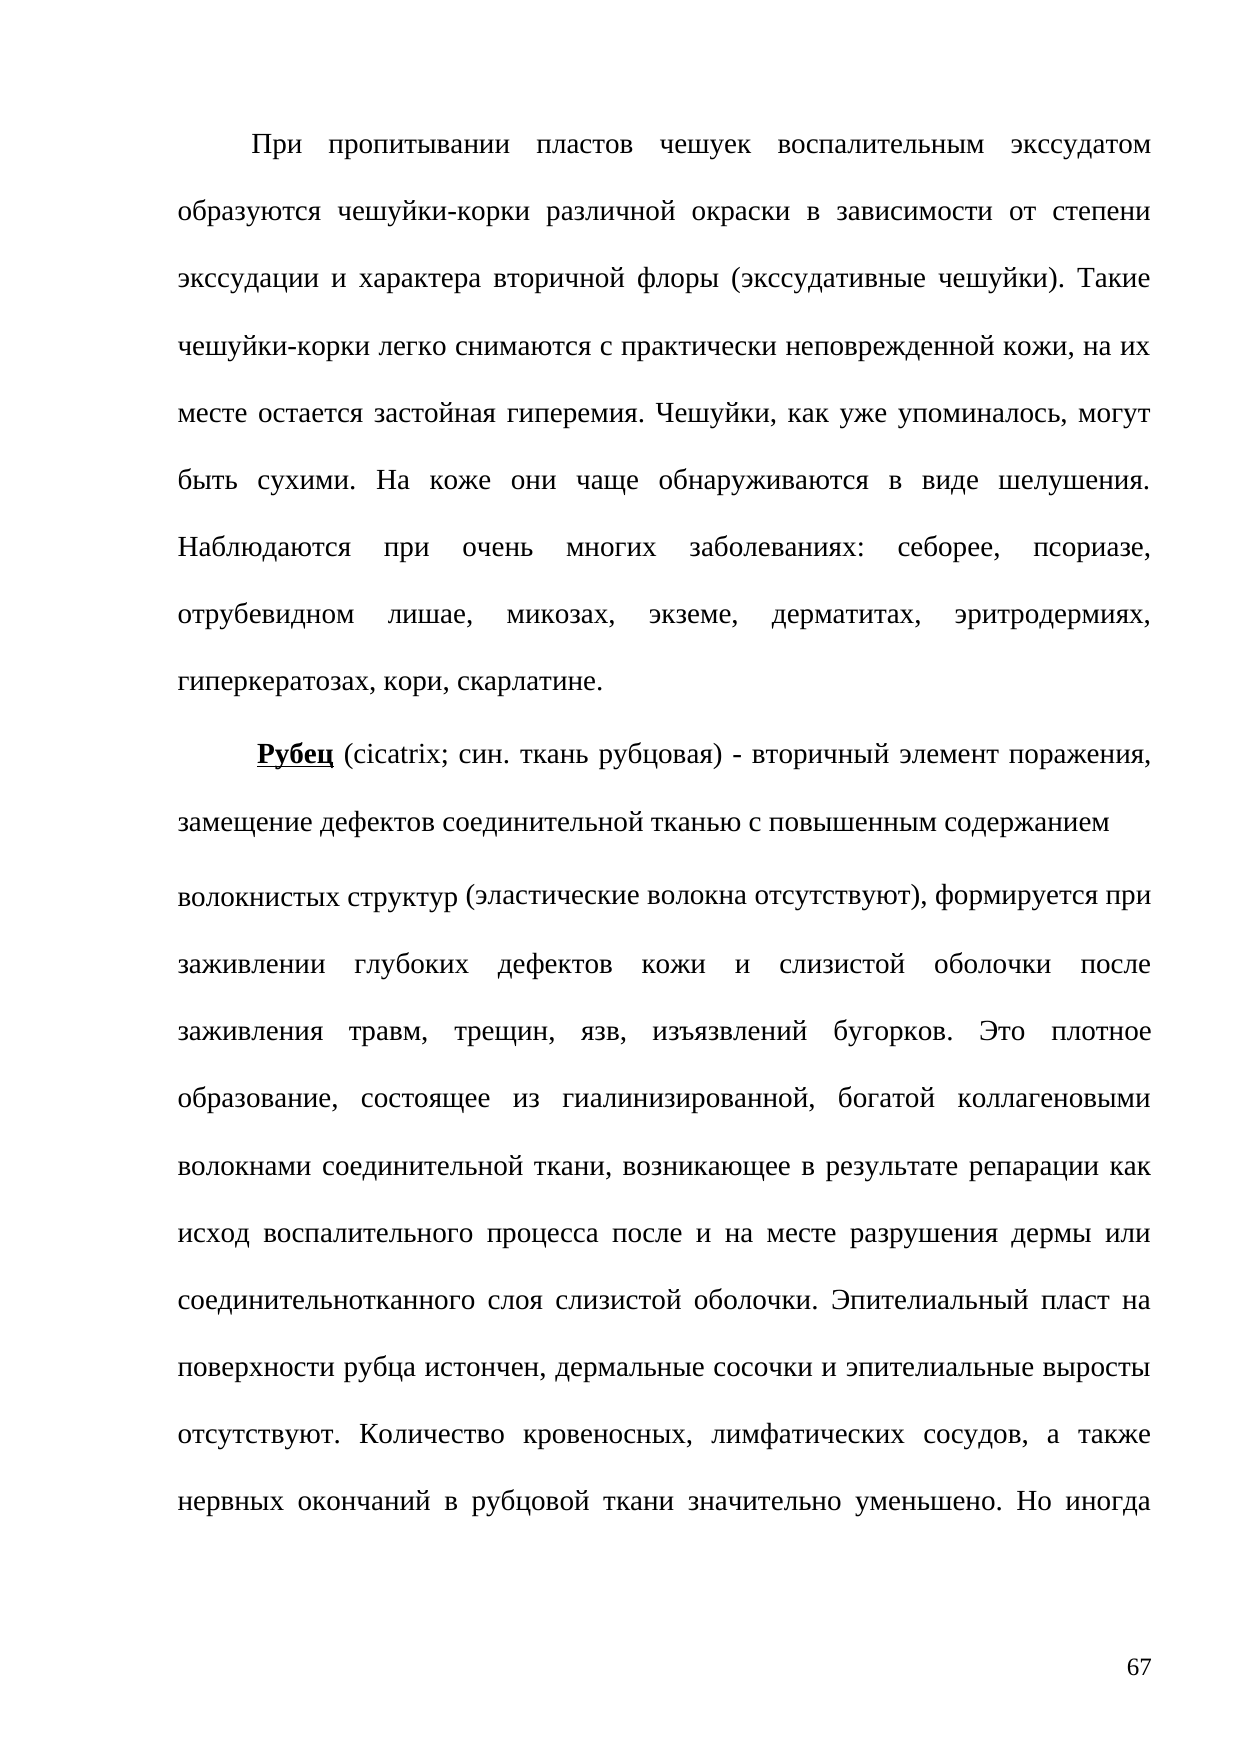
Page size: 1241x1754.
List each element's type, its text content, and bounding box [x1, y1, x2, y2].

text При пропитывании пластов чешуек воспалительным экссудатом образуются чешуйки-корки различной окраски в зависимости от степени экссудации и характера вторичной флоры (экссудативные чешуйки). Такие чешуйки-корки легко снимаются с практически неповрежденной кожи, на их месте остается застойная гиперемия. Чешуйки, как уже упоминалось, могут быть сухими. На коже они чаще обнаруживаются в виде шелушения. Наблюдаются при очень многих заболеваниях: себорее, псориазе, отрубевидном лишае, микозах, экземе, дерматитах, эритродермиях, гиперкератозах, кори, скарлатине. [177, 126, 1152, 697]
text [177, 877, 1152, 1517]
text Рубец (cicatrix; син. ткань рубцовая) - вторичный элемент поражения, замещение дефектов соединительной тканью с повышенным содержанием [177, 737, 1152, 837]
